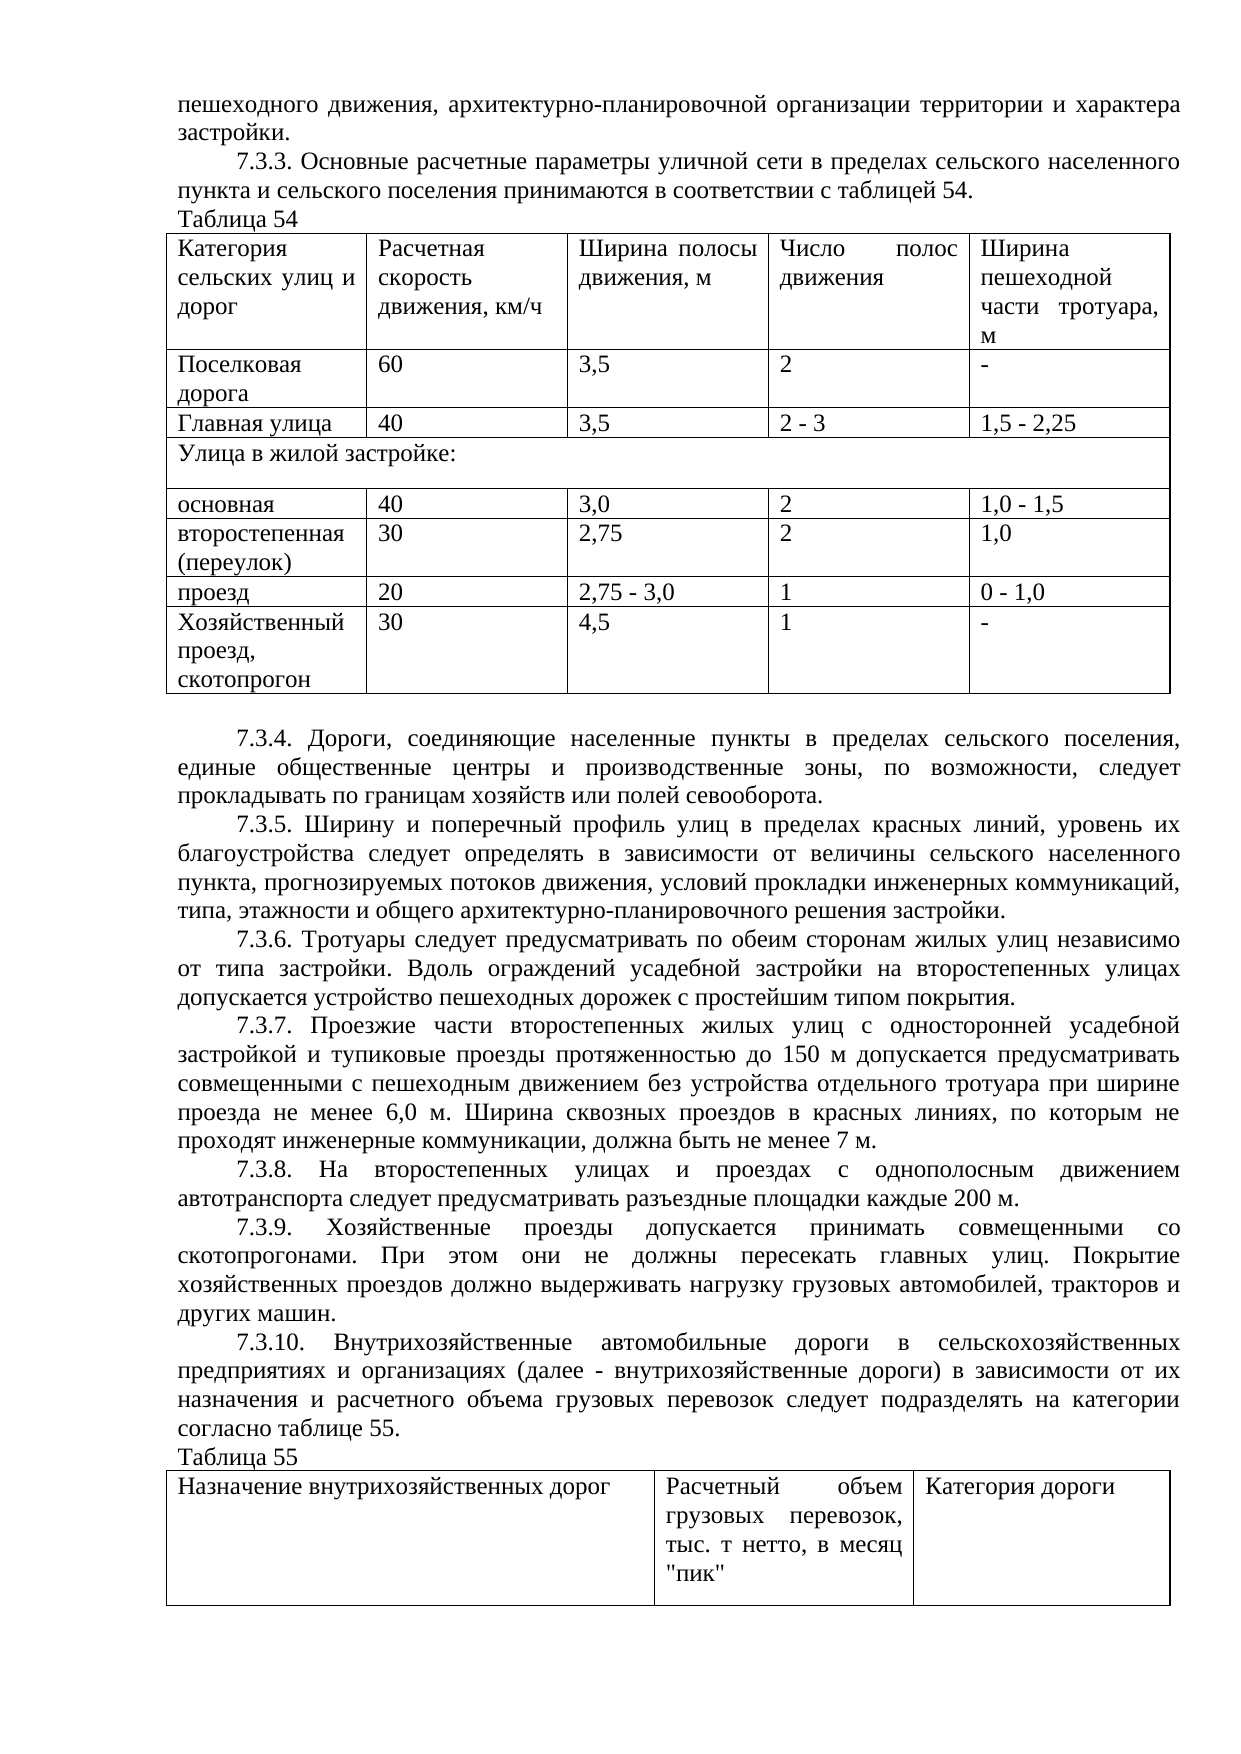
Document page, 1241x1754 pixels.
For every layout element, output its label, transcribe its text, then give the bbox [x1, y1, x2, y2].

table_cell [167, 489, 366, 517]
text Таблица 54 [177, 204, 1181, 232]
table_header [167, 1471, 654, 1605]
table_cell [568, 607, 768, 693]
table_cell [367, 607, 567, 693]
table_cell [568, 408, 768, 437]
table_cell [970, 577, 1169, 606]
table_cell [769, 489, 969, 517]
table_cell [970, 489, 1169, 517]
text 7.3.8. На второстепенных улицах и проездах с однополосным движением автотранспорта следует предусматривать разъездные площадки каждые 200 м. [177, 1154, 1181, 1212]
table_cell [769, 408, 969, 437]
text 7.3.4. Дороги, соединяющие населенные пункты в пределах сельского поселения, единые общественные центры и производственные зоны, по возможности, следует прокладывать по границам хозяйств или полей севооборота. [177, 723, 1181, 809]
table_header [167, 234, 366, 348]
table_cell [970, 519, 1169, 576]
text Таблица 55 [177, 1442, 1181, 1470]
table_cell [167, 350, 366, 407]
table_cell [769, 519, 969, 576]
text 7.3.10. Внутрихозяйственные автомобильные дороги в сельскохозяйственных предприятиях и организациях (далее - внутрихозяйственные дороги) в зависимости от их назначения и расчетного объема грузовых перевозок следует подразделять на категории согласно таблице 55. [177, 1327, 1181, 1442]
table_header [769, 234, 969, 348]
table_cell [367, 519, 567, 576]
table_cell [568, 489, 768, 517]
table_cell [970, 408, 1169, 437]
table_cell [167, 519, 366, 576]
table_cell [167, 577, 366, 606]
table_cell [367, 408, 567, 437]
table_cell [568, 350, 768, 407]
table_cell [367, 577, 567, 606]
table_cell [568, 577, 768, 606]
text 7.3.3. Основные расчетные параметры уличной сети в пределах сельского населенного пункта и сельского поселения принимаются в соответствии с таблицей 54. [177, 146, 1181, 204]
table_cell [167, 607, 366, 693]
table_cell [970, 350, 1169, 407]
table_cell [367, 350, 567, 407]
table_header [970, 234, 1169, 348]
text 7.3.9. Хозяйственные проезды допускается принимать совмещенными со скотопрогонами. При этом они не должны пересекать главных улиц. Покрытие хозяйственных проездов должно выдерживать нагрузку грузовых автомобилей, тракторов и других машин. [177, 1212, 1181, 1327]
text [177, 89, 1181, 146]
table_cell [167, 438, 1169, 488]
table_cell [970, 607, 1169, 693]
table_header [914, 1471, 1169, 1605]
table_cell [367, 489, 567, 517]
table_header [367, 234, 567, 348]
text 7.3.7. Проезжие части второстепенных жилых улиц с односторонней усадебной застройкой и тупиковые проезды протяженностью до 150 м допускается предусматривать совмещенными с пешеходным движением без устройства отдельного тротуара при ширине проезда не менее 6,0 м. Ширина сквозных проездов в красных линиях, по которым не проходят инженерные коммуникации, должна быть не менее 7 м. [177, 1010, 1181, 1154]
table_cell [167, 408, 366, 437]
text 7.3.6. Тротуары следует предусматривать по обеим сторонам жилых улиц независимо от типа застройки. Вдоль ограждений усадебной застройки на второстепенных улицах допускается устройство пешеходных дорожек с простейшим типом покрытия. [177, 924, 1181, 1010]
text 7.3.5. Ширину и поперечный профиль улиц в пределах красных линий, уровень их благоустройства следует определять в зависимости от величины сельского населенного пункта, прогнозируемых потоков движения, условий прокладки инженерных коммуникаций, типа, этажности и общего архитектурно-планировочного решения застройки. [177, 809, 1181, 924]
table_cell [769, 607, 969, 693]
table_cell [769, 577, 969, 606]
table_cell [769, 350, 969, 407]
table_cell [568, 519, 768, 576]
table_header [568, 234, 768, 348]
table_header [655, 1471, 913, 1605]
